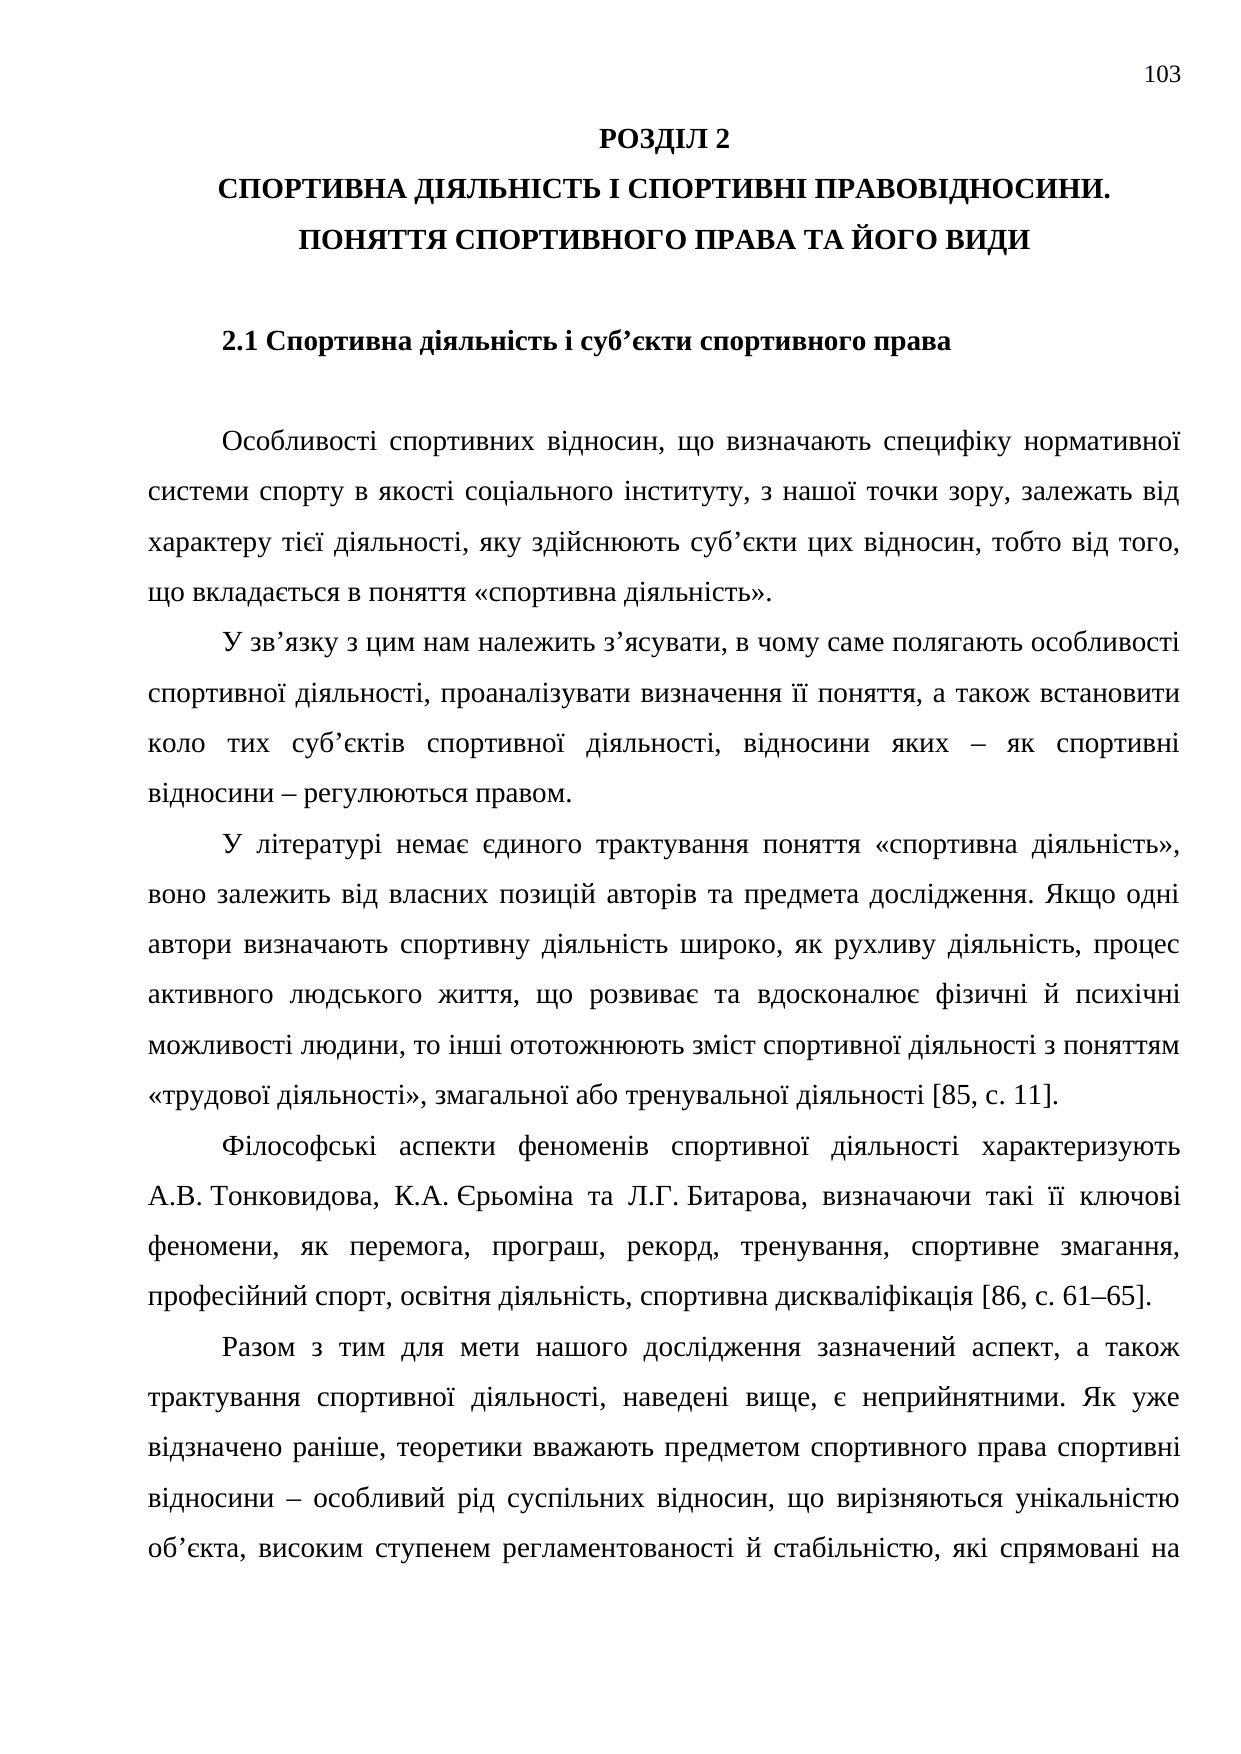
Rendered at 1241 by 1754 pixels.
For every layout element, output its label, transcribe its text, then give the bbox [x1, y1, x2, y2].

subtitle Спортивна діяльність і суб’єкти спортивного права [222, 323, 1181, 356]
text СПОРТИВНА ДІЯЛЬНІСТЬ І СПОРТИВНІ ПРАВОВІДНОСИНИ. ПОНЯТТЯ СПОРТИВНОГО ПРАВА ТА ЙОГО ВИДИ [148, 172, 1181, 256]
text РОЗДІЛ 2 [148, 121, 1181, 155]
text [148, 1329, 1181, 1564]
text У зв’язку з цим нам належить з’ясувати, в чому саме полягають особливості спортивної діяльності, проаналізувати визначення її поняття, а також встановити коло тих суб’єктів спортивної діяльності, відносини яких – як спортивні відносини – регулюються правом. [148, 624, 1181, 809]
text У літературі немає єдиного трактування поняття «спортивна діяльність», воно залежить від власних позицій авторів та предмета дослідження. Якщо одні автори визначають спортивну діяльність широко, як рухливу діяльність, процес активного людського життя, що розвиває та вдосконалює фізичні й психічні можливості людини, то інші ототожнюють зміст спортивної діяльності з поняттям «трудової діяльності», змагальної або тренувальної діяльності [85, с. 11]. [148, 826, 1181, 1111]
text Філософські аспекти феноменів спортивної діяльності характеризують А.В. Тонковидова, К.А. Єрьоміна та Л.Г. Битарова, визначаючи такі її ключові феномени, як перемога, програш, рекорд, тренування, спортивне змагання, професійний спорт, освітня діяльність, спортивна дискваліфікація [86, c. 61–65]. [148, 1128, 1181, 1312]
text Особливості спортивних відносин, що визначають специфіку нормативної системи спорту в якості соціального інституту, з нашої точки зору, залежать від характеру тієї діяльності, яку здійснюють суб’єкти цих відносин, тобто від того, що вкладається в поняття «спортивна діяльність». [148, 423, 1181, 608]
